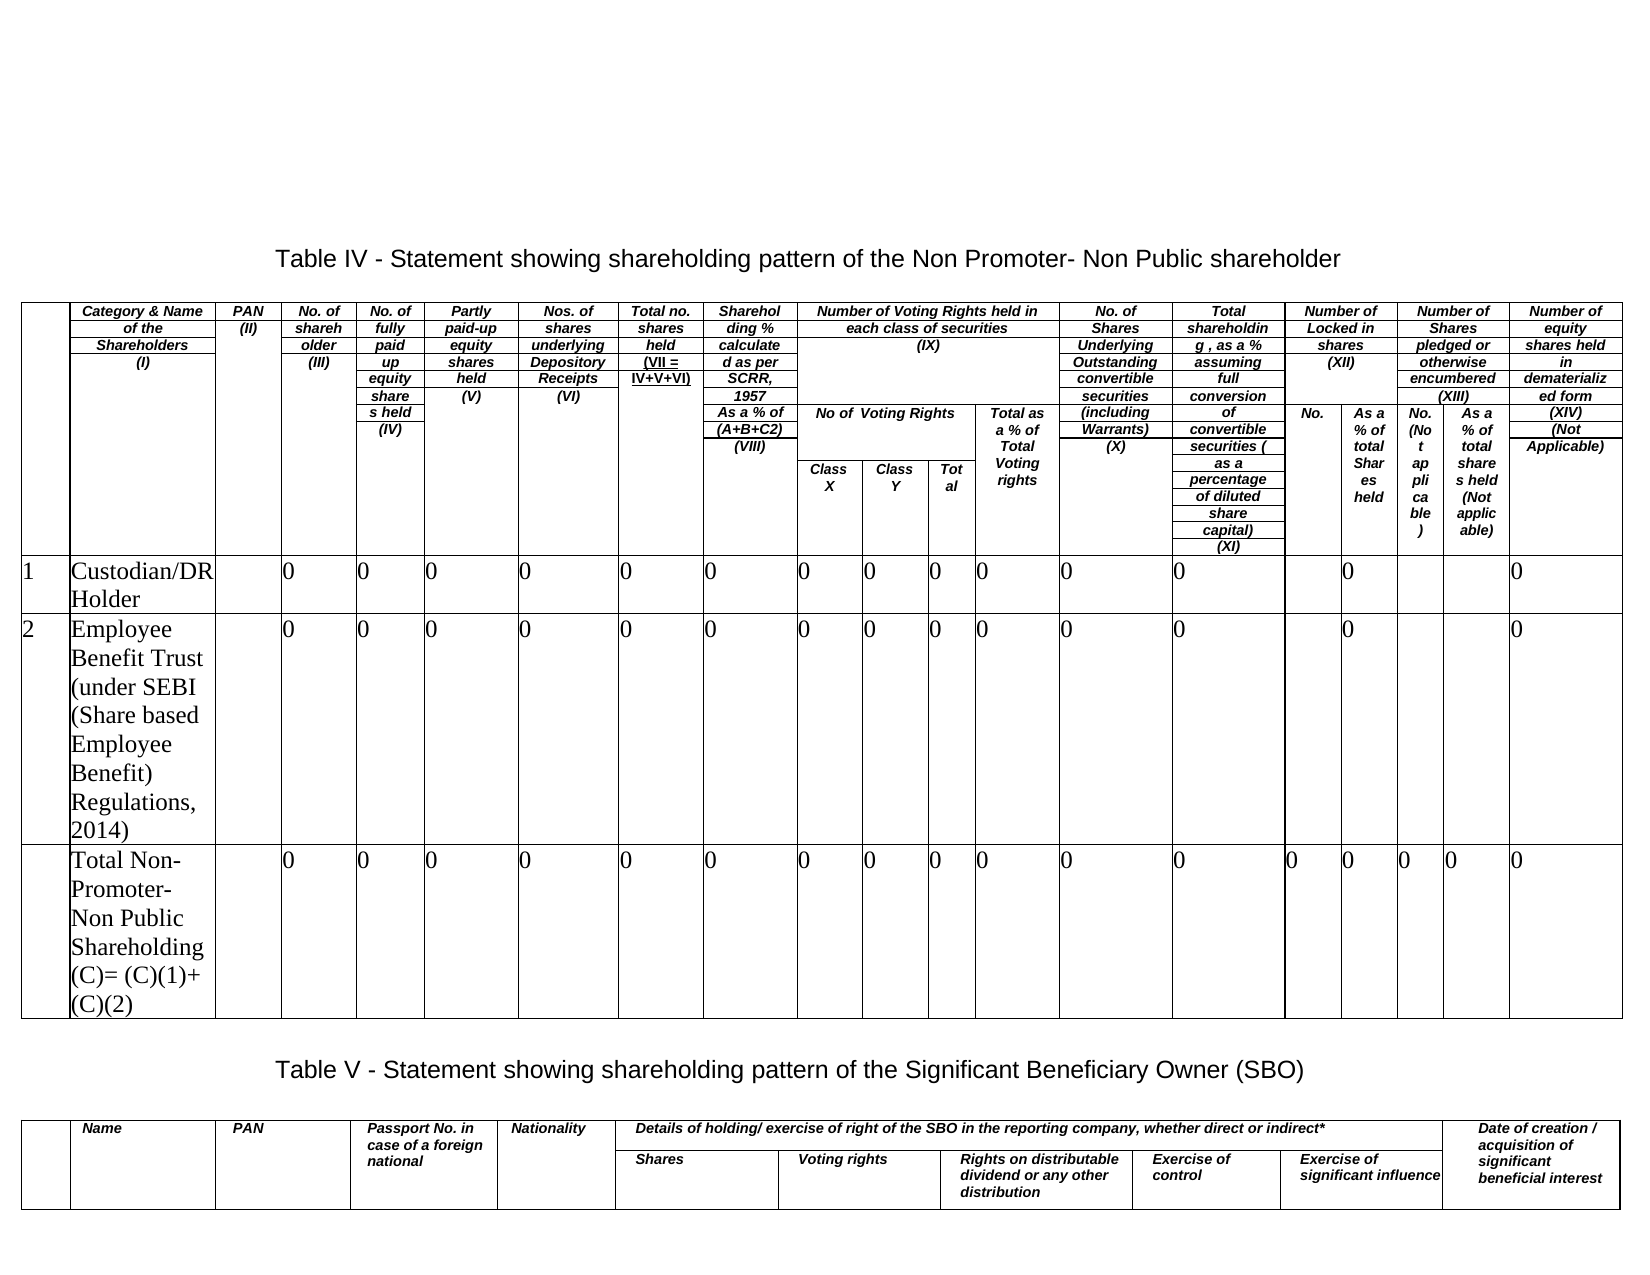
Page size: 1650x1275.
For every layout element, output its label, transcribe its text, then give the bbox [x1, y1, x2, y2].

table_cell 0 [1286, 845, 1341, 1018]
table_cell Class Y [863, 461, 928, 555]
table_cell 0 [1510, 556, 1622, 613]
table_cell (A+B+C2) [704, 422, 797, 437]
table_cell 0 [519, 845, 618, 1018]
table_cell 0 [425, 556, 518, 613]
table_cell 0 [929, 556, 975, 613]
table_cell IV+V+VI) [619, 371, 703, 555]
table_cell (IX) [798, 338, 1059, 404]
table_cell Exercise of control [1133, 1151, 1280, 1209]
table_cell [1286, 556, 1341, 613]
table_cell 0 [1060, 845, 1172, 1018]
table_cell 0 [863, 556, 928, 613]
table_cell 0 [976, 556, 1059, 613]
table_cell of the [71, 321, 215, 337]
table_header Date of creation / acquisition of significant beneficial interest [1443, 1121, 1619, 1209]
table_cell 0 [1342, 614, 1397, 844]
table_cell (XIV) [1510, 405, 1622, 421]
table_cell ding % [704, 321, 797, 337]
table_cell of [1173, 405, 1284, 421]
table_cell shares [1286, 338, 1397, 353]
table_cell 0 [863, 614, 928, 844]
table_cell older [282, 338, 356, 353]
table_cell 0 [704, 845, 797, 1018]
table_cell held [619, 338, 703, 353]
table_cell 0 [619, 845, 703, 1018]
table_header No. of [282, 303, 356, 320]
table_cell (VII = [619, 354, 703, 370]
table_cell 0 [976, 614, 1059, 844]
table_cell shareholdin [1173, 321, 1284, 337]
table_cell paid-up [425, 321, 518, 337]
table_cell (III) [282, 354, 356, 555]
table_cell (II) [216, 321, 281, 555]
table_cell fully [357, 321, 424, 337]
table_cell 1957 [704, 388, 797, 404]
table_cell Voting rights [779, 1151, 940, 1209]
table_cell 0 [357, 614, 424, 844]
table_cell 2 [22, 614, 69, 844]
table_header No. of [1060, 303, 1172, 320]
table_cell 0 [1173, 614, 1284, 844]
table_cell 0 [1342, 556, 1397, 613]
table_cell encumbered [1398, 371, 1509, 387]
table_cell No. (No t ap pli ca ble ) [1398, 405, 1443, 555]
table_header Nos. of [519, 303, 618, 320]
table_header Name [71, 1121, 215, 1209]
table_cell as a [1173, 455, 1284, 471]
table_cell assuming [1173, 354, 1284, 370]
table_cell paid [357, 338, 424, 353]
table_cell up [357, 354, 424, 370]
table_cell shareh [282, 321, 356, 337]
table_cell 0 [1342, 845, 1397, 1018]
table_cell 0 [1510, 614, 1622, 844]
table_cell equity [1510, 321, 1622, 337]
table_cell (XII) [1286, 354, 1397, 404]
table_cell [1286, 614, 1341, 844]
table_cell [1444, 556, 1509, 613]
table_cell [216, 556, 281, 613]
table_cell Underlying [1060, 338, 1172, 353]
table_cell (including [1060, 405, 1172, 421]
table_cell [1398, 556, 1443, 613]
table_cell conversion [1173, 388, 1284, 404]
table_cell Class X [798, 461, 862, 555]
table_header Nationality [498, 1121, 615, 1209]
table_header [22, 303, 69, 555]
table_cell Shares [616, 1151, 778, 1209]
table_cell 0 [357, 845, 424, 1018]
table_cell 0 [357, 556, 424, 613]
table_cell (VIII) [704, 439, 797, 555]
table_header No. of [357, 303, 424, 320]
table_cell securities [1060, 388, 1172, 404]
table_cell [216, 845, 281, 1018]
table_cell No. [1286, 405, 1341, 555]
table_cell 0 [976, 845, 1059, 1018]
table_cell [22, 845, 69, 1018]
table_cell Total as a % of Total Voting rights [976, 405, 1059, 555]
table_cell d as per [704, 354, 797, 370]
table_cell shares [425, 354, 518, 370]
table_cell capital) [1173, 522, 1284, 538]
table_cell (I) [71, 354, 215, 555]
table_cell 0 [1510, 845, 1622, 1018]
table_cell [216, 614, 281, 844]
text Table V - Statement showing shareholding pattern of the Significant Beneficiary Owner (SBO) [275, 1055, 1635, 1083]
table_cell 0 [863, 845, 928, 1018]
table_cell in [1510, 354, 1622, 370]
table_header Details of holding/ exercise of right of the SBO in the reporting company, whether direct or indirect* [616, 1121, 1442, 1150]
table_cell 0 [798, 556, 862, 613]
table_cell percentage [1173, 472, 1284, 488]
table_cell 0 [1060, 614, 1172, 844]
table_header PAN [216, 303, 281, 320]
table_cell g , as a % [1173, 338, 1284, 353]
table_cell dematerializ [1510, 371, 1622, 387]
table_cell held [425, 371, 518, 387]
table_cell equity [425, 338, 518, 353]
table_cell share [357, 388, 424, 404]
table_cell 0 [1173, 556, 1284, 613]
table_cell shares [619, 321, 703, 337]
table_cell 0 [282, 556, 356, 613]
table_cell 0 [929, 845, 975, 1018]
table_header Total no. [619, 303, 703, 320]
table_cell No of Voting Rights [798, 405, 975, 460]
table_cell Total Non-Promoter- Non Public Shareholding (C)= (C)(1)+(C)(2) [71, 845, 215, 1018]
table_cell Custodian/DR Holder [71, 556, 215, 613]
table_cell shares [519, 321, 618, 337]
table_cell As a % of [704, 405, 797, 421]
table_cell Shares [1060, 321, 1172, 337]
table_cell Employee Benefit Trust (under SEBI (Share based Employee Benefit) Regulations, 2014) [71, 614, 215, 844]
table_cell Rights on distributable dividend or any other distribution [941, 1151, 1132, 1209]
table_cell Depository [519, 354, 618, 370]
table_cell of diluted [1173, 489, 1284, 504]
table_cell (X) [1060, 439, 1172, 555]
table_header [22, 1121, 70, 1209]
table_cell 0 [798, 845, 862, 1018]
table_cell (XI) [1173, 539, 1284, 555]
table_cell 0 [282, 845, 356, 1018]
table_cell 0 [1060, 556, 1172, 613]
table_header Number of [1398, 303, 1509, 320]
table_header Partly [425, 303, 518, 320]
table_header Number of [1286, 303, 1397, 320]
table_cell Warrants) [1060, 422, 1172, 437]
table_cell Outstanding [1060, 354, 1172, 370]
table_cell 0 [1173, 845, 1284, 1018]
table_cell 0 [929, 614, 975, 844]
table_cell 0 [425, 845, 518, 1018]
table_cell 0 [704, 556, 797, 613]
table_header PAN [216, 1121, 350, 1209]
table_cell (VI) [519, 388, 618, 555]
table_cell 0 [1398, 845, 1443, 1018]
table_header Number of Voting Rights held in [798, 303, 1059, 320]
table_cell 0 [1444, 845, 1509, 1018]
table_cell 0 [425, 614, 518, 844]
table_cell Receipts [519, 371, 618, 387]
table_cell otherwise [1398, 354, 1509, 370]
table_cell securities ( [1173, 439, 1284, 454]
table_cell shares held [1510, 338, 1622, 353]
table_cell equity [357, 371, 424, 387]
table_cell s held [357, 405, 424, 421]
table_header Number of [1510, 303, 1622, 320]
table_cell 0 [619, 556, 703, 613]
table_cell 0 [519, 614, 618, 844]
table_cell convertible [1060, 371, 1172, 387]
table_cell [1444, 614, 1509, 844]
table_cell 0 [798, 614, 862, 844]
table_cell As a % of total Shar es held [1342, 405, 1397, 555]
table_cell (V) [425, 388, 518, 555]
table_cell (Not [1510, 422, 1622, 437]
table_cell [1398, 614, 1443, 844]
table_cell 0 [704, 614, 797, 844]
table_header Sharehol [704, 303, 797, 320]
table_cell ed form [1510, 388, 1622, 404]
table_cell pledged or [1398, 338, 1509, 353]
table_cell As a % of total share s held (Not applic able) [1444, 405, 1509, 555]
table_header Total [1173, 303, 1284, 320]
table_cell Applicable) [1510, 439, 1622, 555]
table_cell 0 [282, 614, 356, 844]
table_cell (IV) [357, 422, 424, 555]
table_header Passport No. in case of a foreign national [351, 1121, 497, 1209]
table_cell share [1173, 506, 1284, 521]
table_cell calculate [704, 338, 797, 353]
table_cell Shareholders [71, 338, 215, 353]
table_cell SCRR, [704, 371, 797, 387]
table_cell each class of securities [798, 321, 1059, 337]
table_cell 0 [619, 614, 703, 844]
table_cell full [1173, 371, 1284, 387]
table_header Category & Name [71, 303, 215, 320]
table_cell Tot al [929, 461, 975, 555]
table_cell Exercise of significant influence [1281, 1151, 1442, 1209]
text Table IV - Statement showing shareholding pattern of the Non Promoter- Non Public shareholder [275, 244, 1635, 273]
table_cell 0 [519, 556, 618, 613]
table_cell 1 [22, 556, 69, 613]
table_cell underlying [519, 338, 618, 353]
table_cell convertible [1173, 422, 1284, 437]
table_cell (XIII) [1398, 388, 1509, 404]
table_cell Locked in [1286, 321, 1397, 337]
table_cell Shares [1398, 321, 1509, 337]
